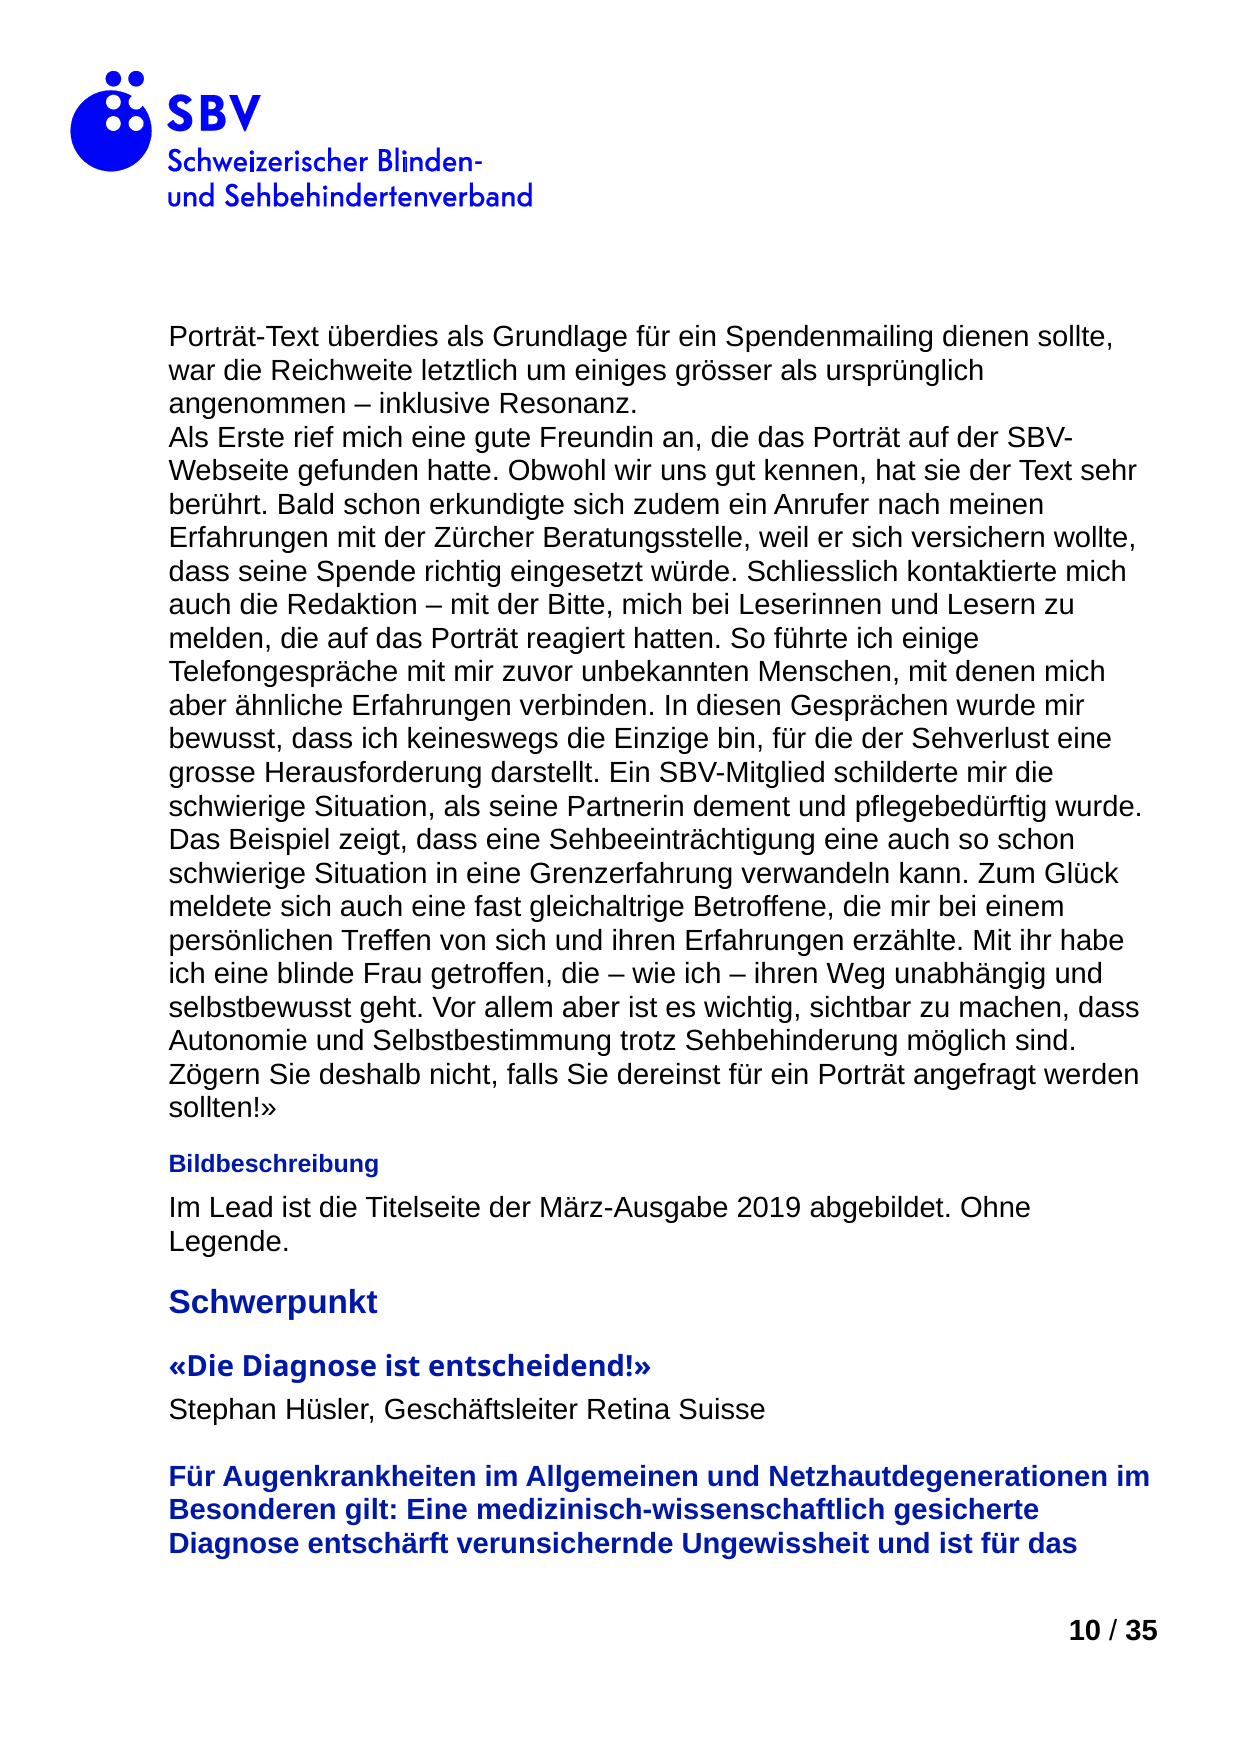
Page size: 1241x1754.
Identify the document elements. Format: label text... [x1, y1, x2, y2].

subtitle «Die Diagnose ist entscheidend!» [168, 1346, 1157, 1385]
text Im Lead ist die Titelseite der März-Ausgabe 2019 abgebildet. Ohne Legende. [168, 1190, 1157, 1257]
text Stephan Hüsler, Geschäftsleiter Retina Suisse [168, 1392, 1157, 1425]
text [168, 1459, 1157, 1559]
text Als Erste rief mich eine gute Freundin an, die das Porträt auf der SBV-Webseite gefunden hatte. Obwohl wir uns gut kennen, hat sie der Text sehr berührt. Bald schon erkundigte sich zudem ein Anrufer nach meinen Erfahrungen mit der Zürcher Beratungsstelle, weil er sich versichern wollte, dass seine Spende richtig eingesetzt würde. Schliesslich kontaktierte mich auch die Redaktion – mit der Bitte, mich bei Leserinnen und Lesern zu melden, die auf das Porträt reagiert hatten. So führte ich einige Telefongespräche mit mir zuvor unbekannten Menschen, mit denen mich aber ähnliche Erfahrungen verbinden. In diesen Gesprächen wurde mir bewusst, dass ich keineswegs die Einzige bin, für die der Sehverlust eine grosse Herausforderung darstellt. Ein SBV-Mitglied schilderte mir die schwierige Situation, als seine Partnerin dement und pflegebedürftig wurde. Das Beispiel zeigt, dass eine Sehbeeinträchtigung eine auch so schon schwierige Situation in eine Grenzerfahrung verwandeln kann. Zum Glück meldete sich auch eine fast gleichaltrige Betroffene, die mir bei einem persönlichen Treffen von sich und ihren Erfahrungen erzählte. Mit ihr habe ich eine blinde Frau getroffen, die – wie ich – ihren Weg unabhängig und selbstbewusst geht. Vor allem aber ist es wichtig, sichtbar zu machen, dass Autonomie und Selbstbestimmung trotz Sehbehinderung möglich sind. Zögern Sie deshalb nicht, falls Sie dereinst für ein Porträt angefragt werden sollten!» [168, 419, 1157, 1124]
subtitle Schwerpunkt [168, 1282, 1157, 1321]
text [168, 319, 1157, 419]
subtitle Bildbeschreibung [168, 1149, 1157, 1178]
